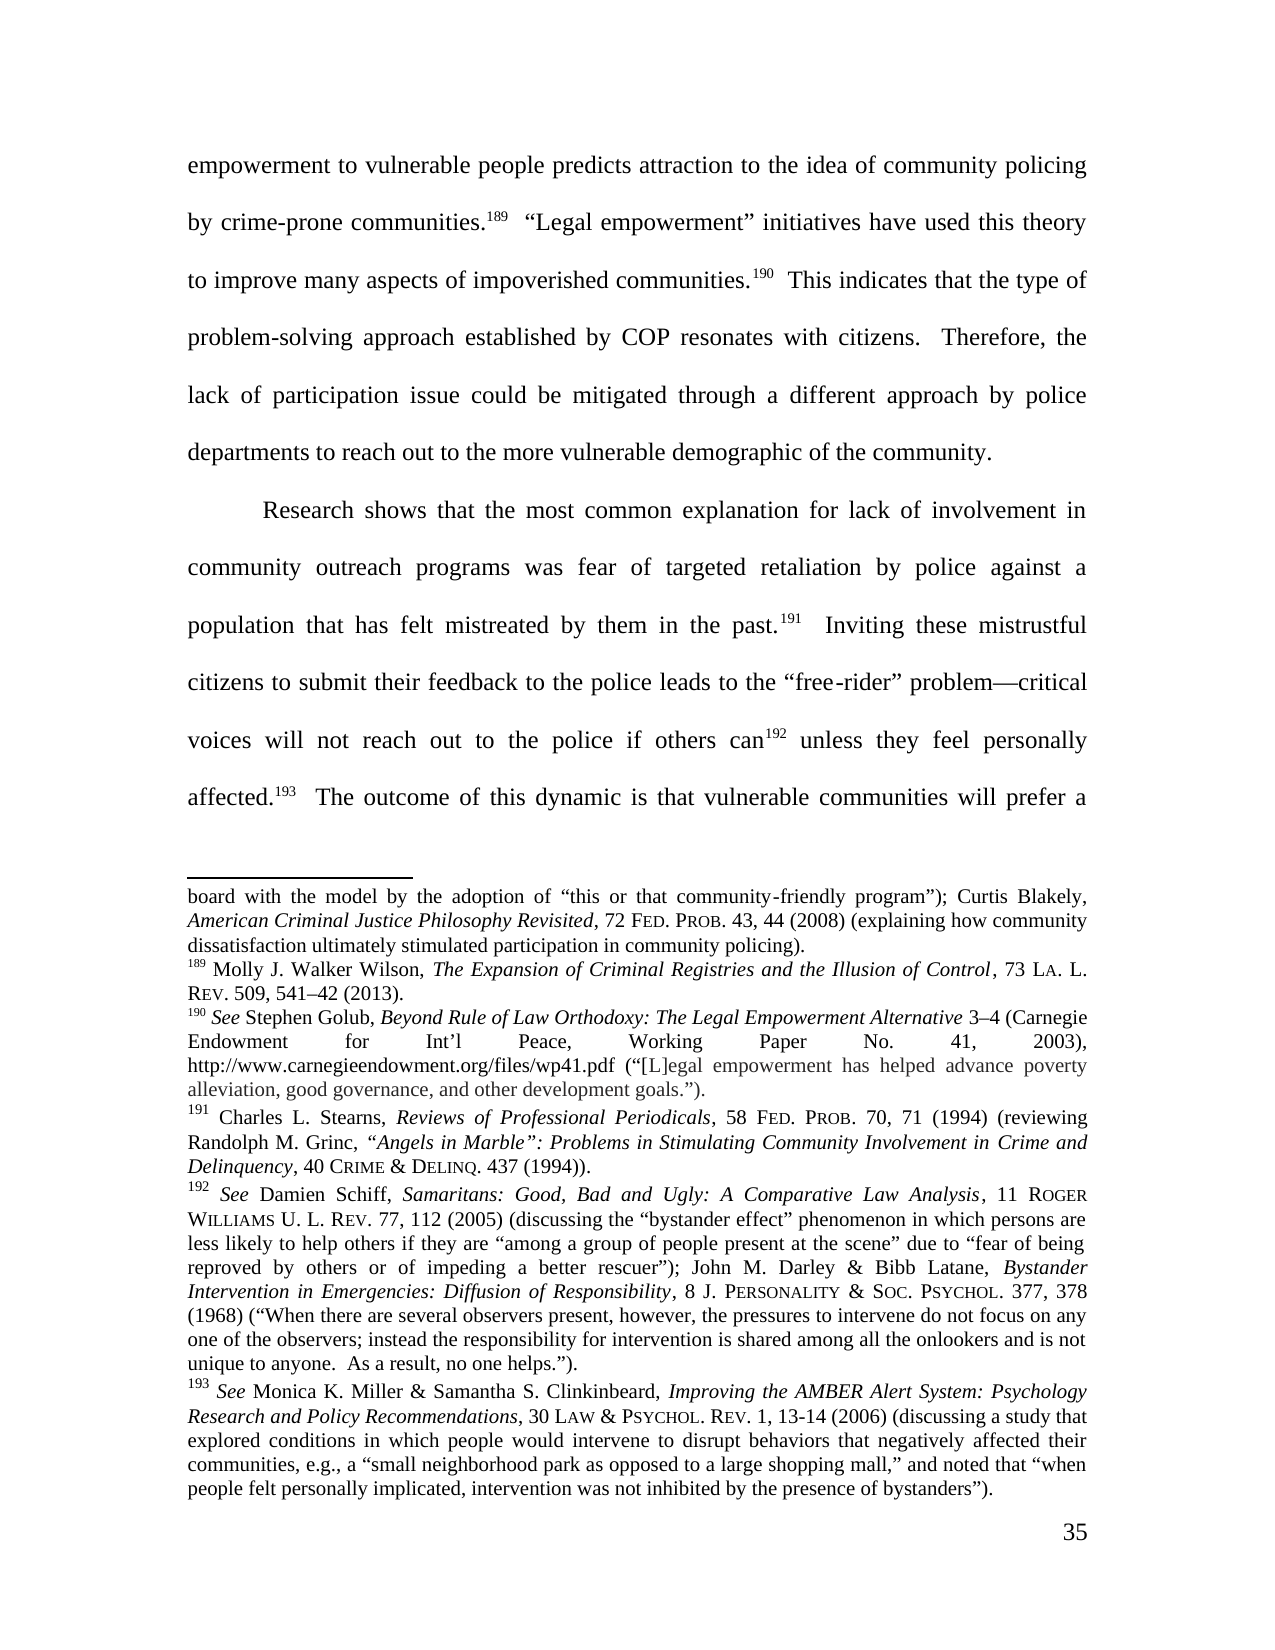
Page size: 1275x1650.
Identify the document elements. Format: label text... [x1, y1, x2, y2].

text Research shows that the most common explanation for lack of involvement in community outreach programs was fear of targeted retaliation by police against a population that has felt mistreated by them in the past. Inviting these mistrustful citizens to submit their feedback to the police leads to the “free-rider” problem—critical voices will not reach out to the police if others can unless they feel personally affected. The outcome of this dynamic is that vulnerable communities will prefer a police department that is responsive to their input while their members will not enter the lion’s den or voice criticism as individuals. [187, 495, 1087, 811]
text This is not to say that crime-prone citizens are not willing or able to work with authorities to take control of their neighborhoods. Despite a lack of public participation, COP has enjoyed widespread popularity as a tool for bridging the divisive gap between the police and the community. Clinical research on the benefits of empowerment to vulnerable people predicts attraction to the idea of community policing by crime-prone communities. “Legal empowerment” initiatives have used this theory to improve many aspects of impoverished communities. This indicates that the type of problem-solving approach established by COP resonates with citizens. Therefore, the lack of participation issue could be mitigated through a different approach by police departments to reach out to the more vulnerable demographic of the community. [187, 150, 1087, 466]
